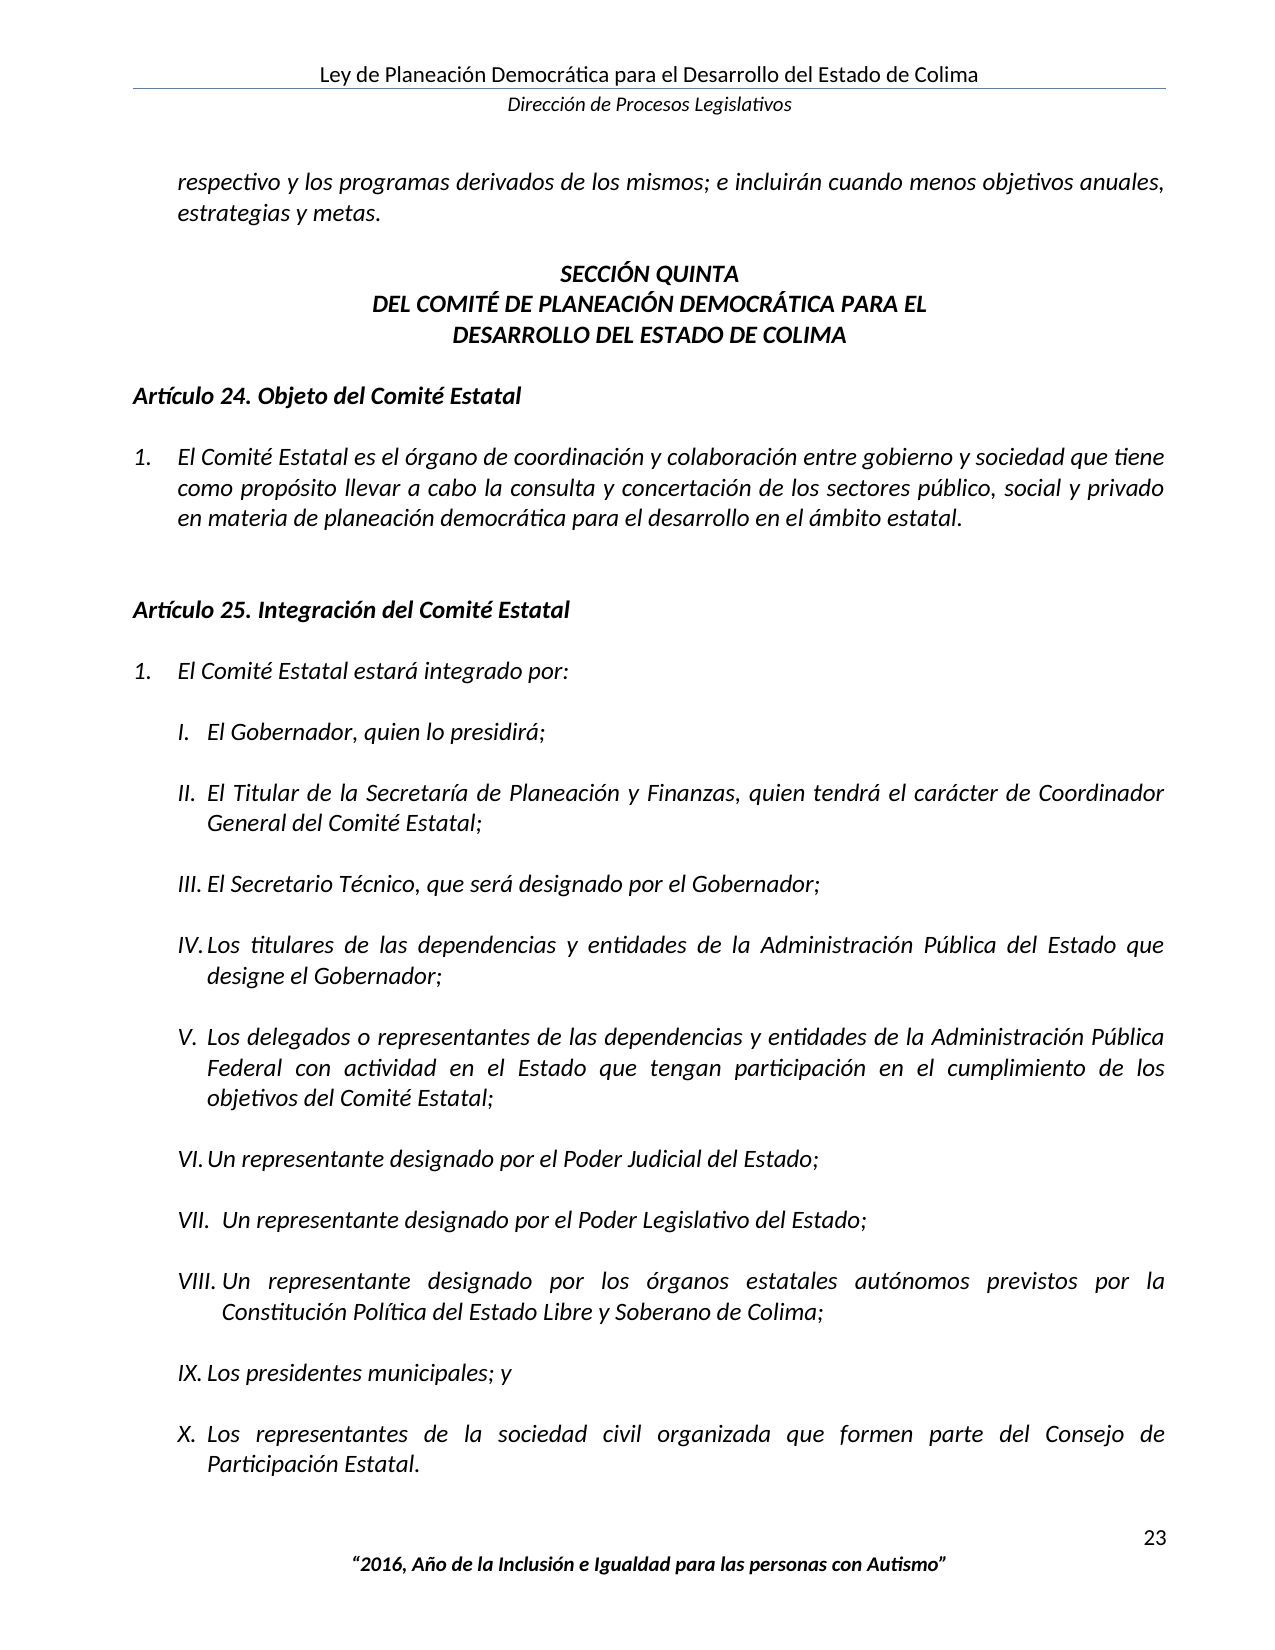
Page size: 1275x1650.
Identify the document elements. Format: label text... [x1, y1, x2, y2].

text Artículo 25. Integración del Comité Estatal [133, 594, 1166, 624]
list Los presidentes municipales; y [177, 1357, 1166, 1387]
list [133, 167, 1166, 228]
list El Secretario Técnico, que será designado por el Gobernador; [177, 868, 1166, 899]
list El Comité Estatal estará integrado por: [133, 655, 1166, 685]
list Los representantes de la sociedad civil organizada que formen parte del Consejo de Participación Estatal. [177, 1418, 1166, 1479]
text Artículo 24. Objeto del Comité Estatal [133, 380, 1166, 411]
text SECCIÓN QUINTA [133, 258, 1166, 289]
list Un representante designado por los órganos estatales autónomos previstos por la Constitución Política del Estado Libre y Soberano de Colima; [177, 1265, 1166, 1326]
list El Gobernador, quien lo presidirá; [177, 716, 1166, 746]
text DEL COMITÉ DE PLANEACIÓN DEMOCRÁTICA PARA EL [133, 289, 1166, 319]
list El Comité Estatal es el órgano de coordinación y colaboración entre gobierno y sociedad que tiene como propósito llevar a cabo la consulta y concertación de los sectores público, social y privado en materia de planeación democrática para el desarrollo en el ámbito estatal. [133, 441, 1166, 533]
list Un representante designado por el Poder Legislativo del Estado; [177, 1204, 1166, 1235]
list Un representante designado por el Poder Judicial del Estado; [177, 1143, 1166, 1174]
list Los delegados o representantes de las dependencias y entidades de la Administración Pública Federal con actividad en el Estado que tengan participación en el cumplimiento de los objetivos del Comité Estatal; [177, 1021, 1166, 1113]
text DESARROLLO DEL ESTADO DE COLIMA [133, 319, 1166, 350]
list El Titular de la Secretaría de Planeación y Finanzas, quien tendrá el carácter de Coordinador General del Comité Estatal; [177, 777, 1166, 838]
list Los titulares de las dependencias y entidades de la Administración Pública del Estado que designe el Gobernador; [177, 929, 1166, 991]
